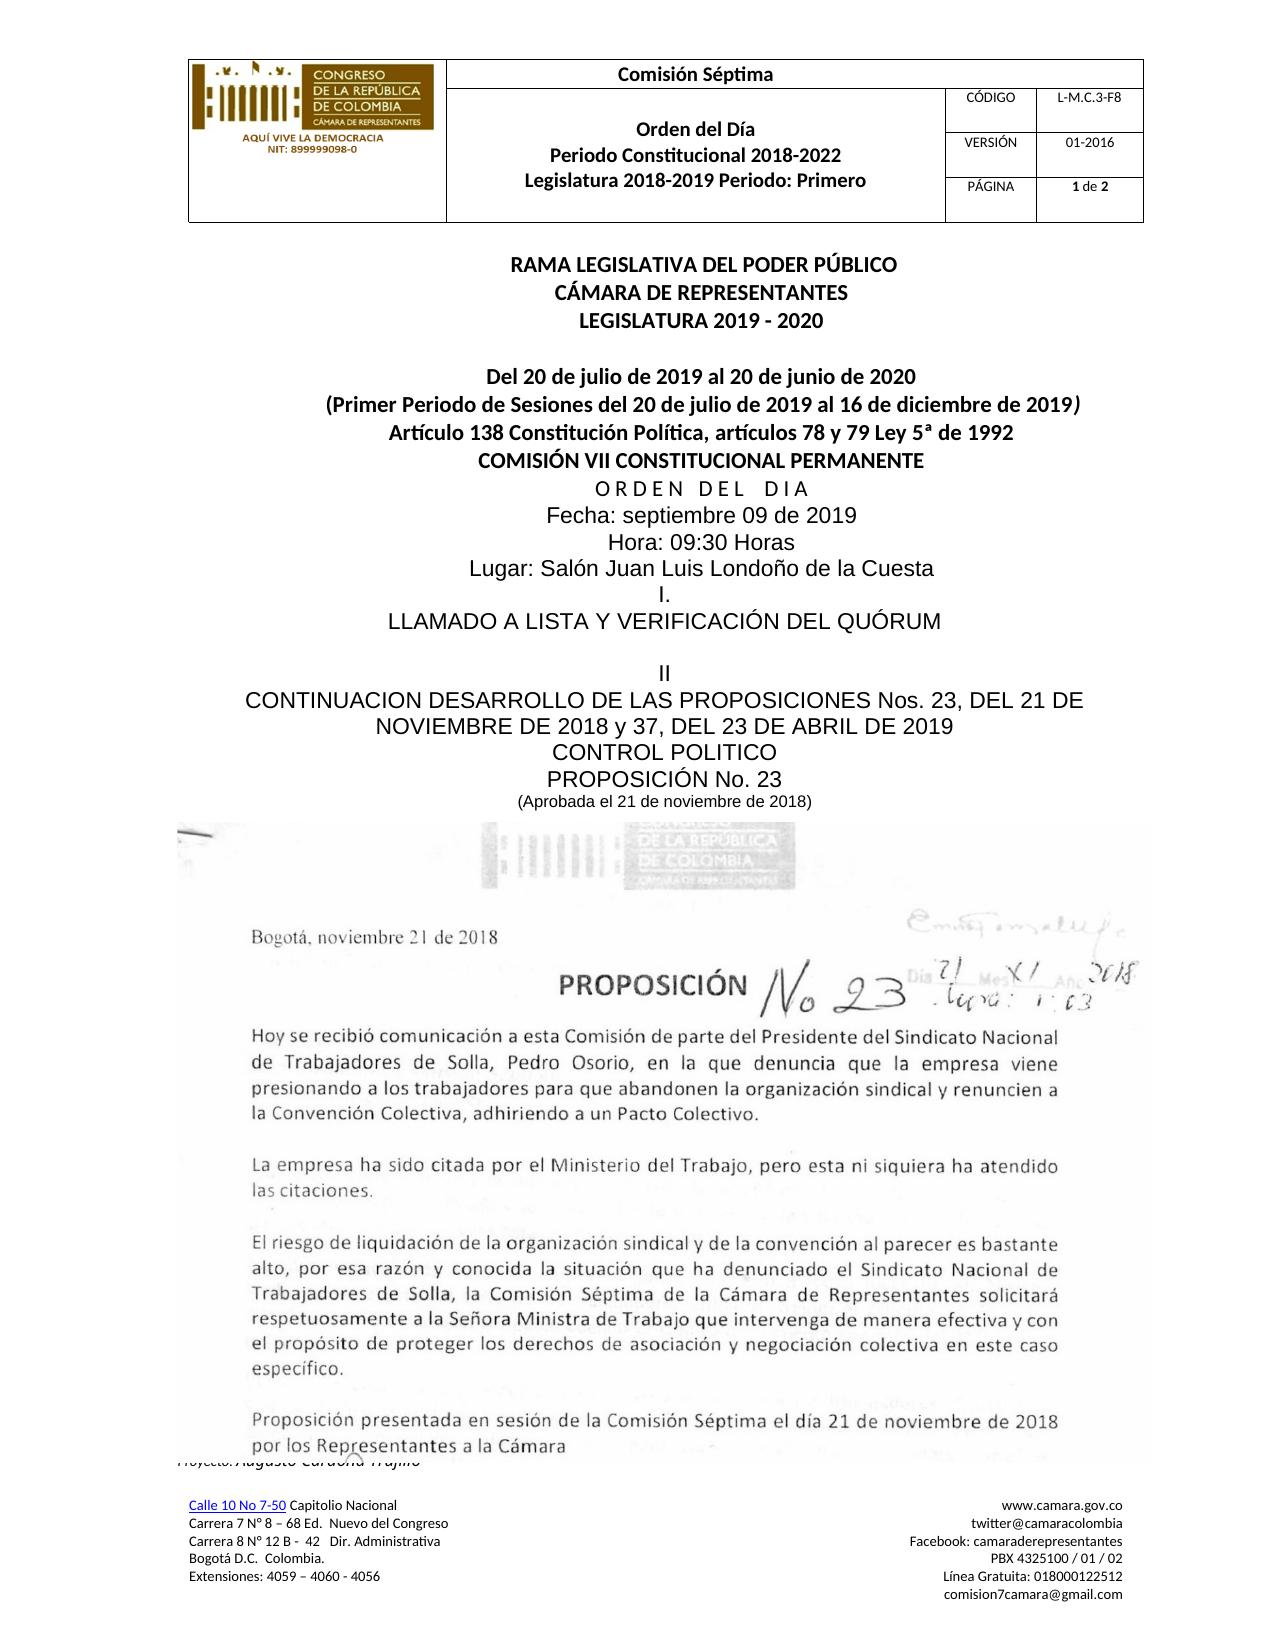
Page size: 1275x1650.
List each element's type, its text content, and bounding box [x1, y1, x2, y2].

picture [191, 60, 435, 156]
text CONTINUACION DESARROLLO DE LAS PROPOSICIONES Nos. 23, DEL 21 DE NOVIEMBRE DE 2018 y 37, DEL 23 DE ABRIL DE 2019 [177, 687, 1152, 739]
text (Aprobada el 21 de noviembre de 2018) [177, 792, 1152, 811]
text I. [177, 581, 1152, 608]
text RAMA LEGISLATIVA DEL PODER PÚBLICO [251, 250, 1152, 278]
text II [177, 660, 1152, 687]
text Lugar: Salón Juan Luis Londoño de la Cuesta [251, 555, 1152, 581]
text Hora: 09:30 Horas [251, 528, 1152, 555]
text COMISIÓN VII CONSTITUCIONAL PERMANENTE [251, 446, 1152, 474]
text Fecha: septiembre 09 de 2019 [251, 502, 1152, 528]
text LLAMADO A LISTA Y VERIFICACIÓN DEL QUÓRUM [177, 608, 1152, 634]
text Artículo 138 Constitución Política, artículos 78 y 79 Ley 5ª de 1992 [251, 418, 1152, 446]
text CÁMARA DE REPRESENTANTES [251, 278, 1152, 306]
picture [177, 822, 1152, 1463]
text LEGISLATURA 2019 - 2020 [251, 306, 1152, 334]
text O R D E N D E L D I A [251, 474, 1152, 502]
text (Primer Periodo de Sesiones del 20 de julio de 2019 al 16 de diciembre de 2019) [251, 390, 1152, 418]
text CONTROL POLITICO [177, 739, 1152, 766]
text PROPOSICIÓN No. 23 [177, 766, 1152, 792]
text Del 20 de julio de 2019 al 20 de junio de 2020 [251, 362, 1152, 390]
